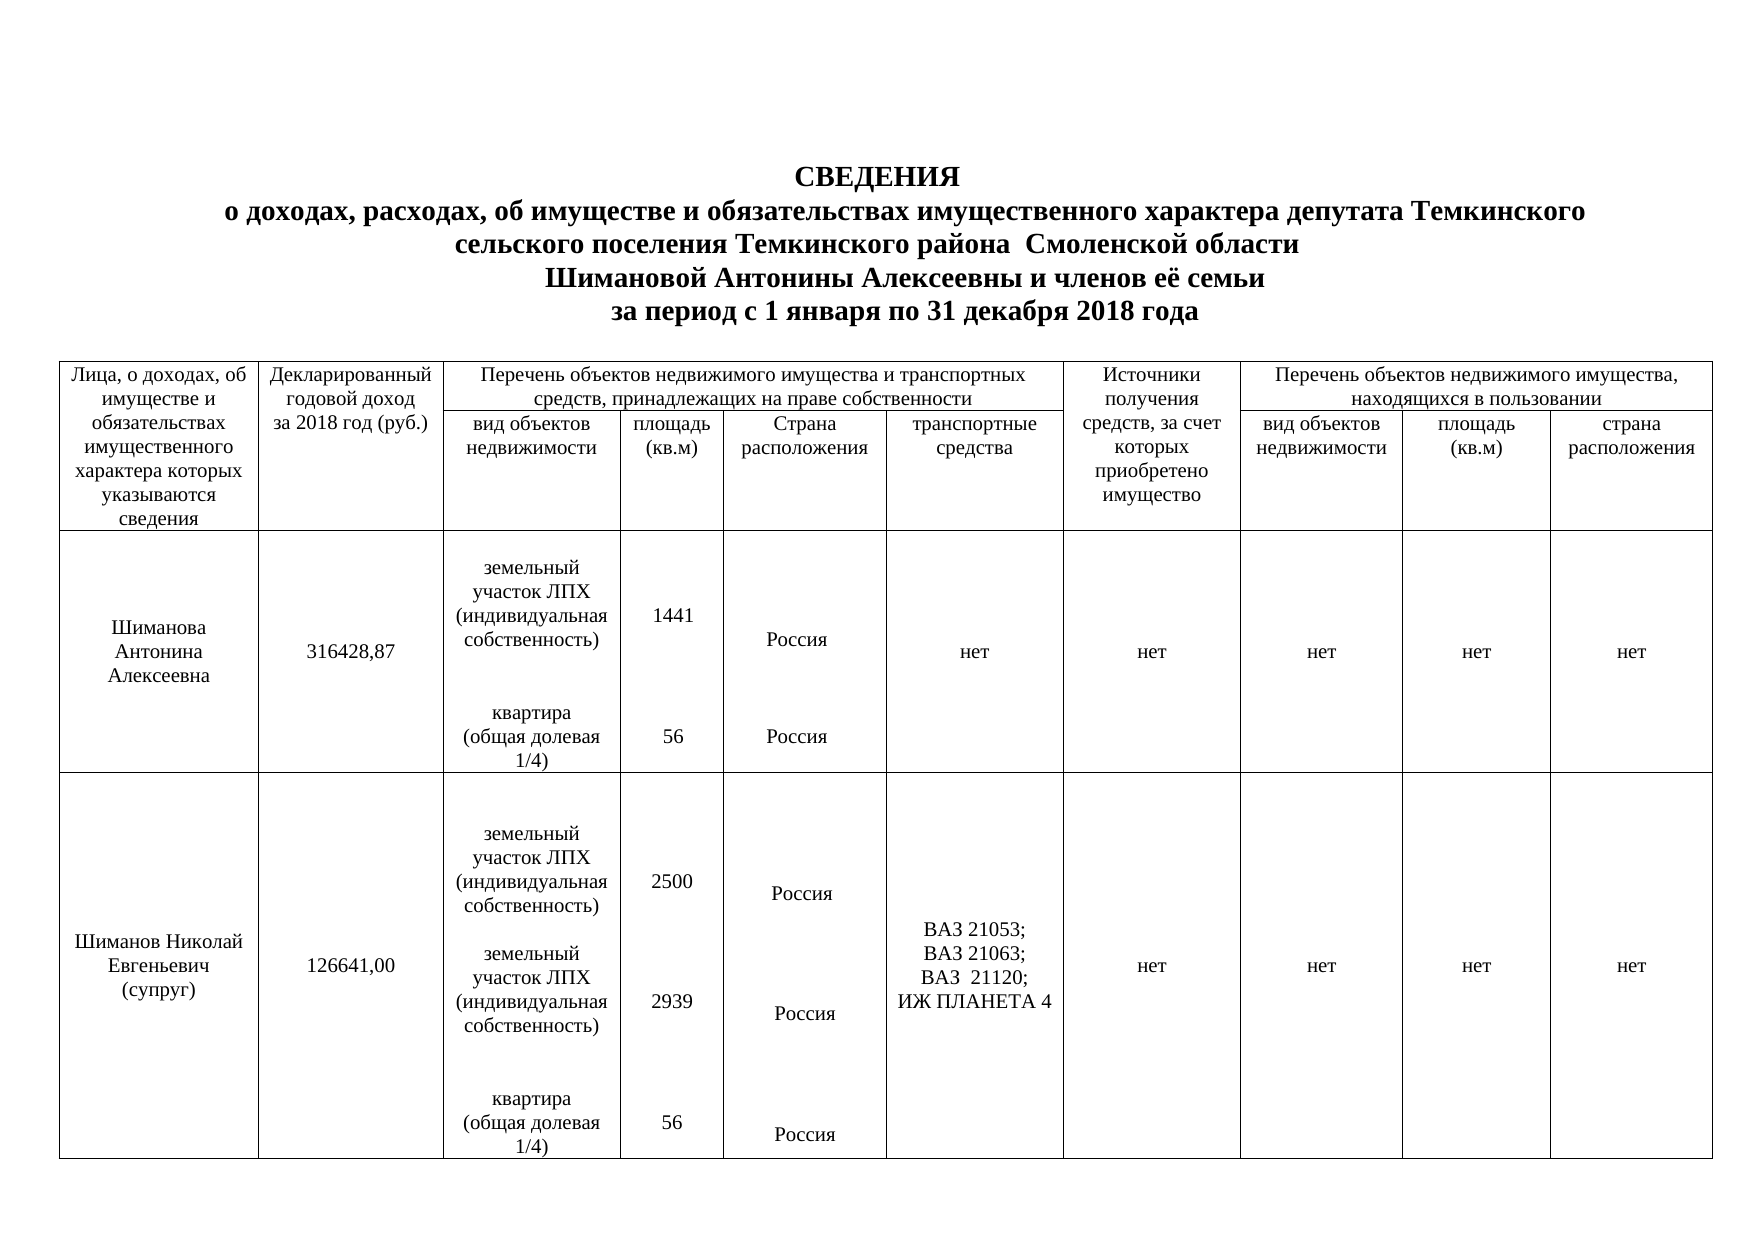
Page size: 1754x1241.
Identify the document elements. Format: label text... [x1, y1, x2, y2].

table_cell нет [1241, 531, 1402, 772]
table_cell нет [1403, 773, 1550, 1158]
table_cell Россия Россия Россия [724, 773, 886, 1158]
table_header Источники получения средств, за счет которых приобретено имущество [1064, 362, 1240, 530]
table_cell Шиманов Николай Евгеньевич (супруг) [60, 773, 258, 1158]
table_cell нет [1064, 773, 1240, 1158]
table_cell нет [1551, 531, 1712, 772]
table_cell нет [887, 531, 1063, 772]
table_cell вид объектов недвижимости [1241, 411, 1402, 530]
table_cell нет [1551, 773, 1712, 1158]
table_cell нет [1403, 531, 1550, 772]
text за период с 1 января по 31 декабря 2018 года [118, 293, 1636, 327]
table_header Перечень объектов недвижимого имущества, находящихся в пользовании [1241, 362, 1712, 410]
table_cell нет [1064, 531, 1240, 772]
text СВЕДЕНИЯ [118, 159, 1636, 193]
table_cell 126641,00 [259, 773, 443, 1158]
table_cell Россия Россия [724, 531, 886, 772]
table_cell Страна расположения [724, 411, 886, 530]
table_cell 1441 56 [621, 531, 723, 772]
table_cell транспортные средства [887, 411, 1063, 530]
table_cell площадь (кв.м) [1403, 411, 1550, 530]
table_header Декларированный годовой доход за 2018 год (руб.) [259, 362, 443, 530]
table_cell нет [1241, 773, 1402, 1158]
table_cell Шиманова Антонина Алексеевна [60, 531, 258, 772]
table_header Перечень объектов недвижимого имущества и транспортных средств, принадлежащих на праве собственности [444, 362, 1063, 410]
table_cell ВАЗ 21053; ВАЗ 21063; ВАЗ 21120; ИЖ ПЛАНЕТА 4 [887, 773, 1063, 1158]
table_header Лица, о доходах, об имуществе и обязательствах имущественного характера которых указываются сведения [60, 362, 258, 530]
text Шимановой Антонины Алексеевны и членов её семьи [118, 260, 1636, 293]
table_cell вид объектов недвижимости [444, 411, 620, 530]
table_cell земельный участок ЛПХ (индивидуальная собственность) земельный участок ЛПХ (индивидуальная собственность) квартира (общая долевая 1/4) [444, 773, 620, 1158]
text о доходах, расходах, об имуществе и обязательствах имущественного характера депутата Темкинского сельского поселения Темкинского района Смоленской области [118, 193, 1636, 260]
table_cell земельный участок ЛПХ (индивидуальная собственность) квартира (общая долевая 1/4) [444, 531, 620, 772]
table_cell 316428,87 [259, 531, 443, 772]
table_cell площадь (кв.м) [621, 411, 723, 530]
table_cell страна расположения [1551, 411, 1712, 530]
table_cell 2500 2939 56 [621, 773, 723, 1158]
